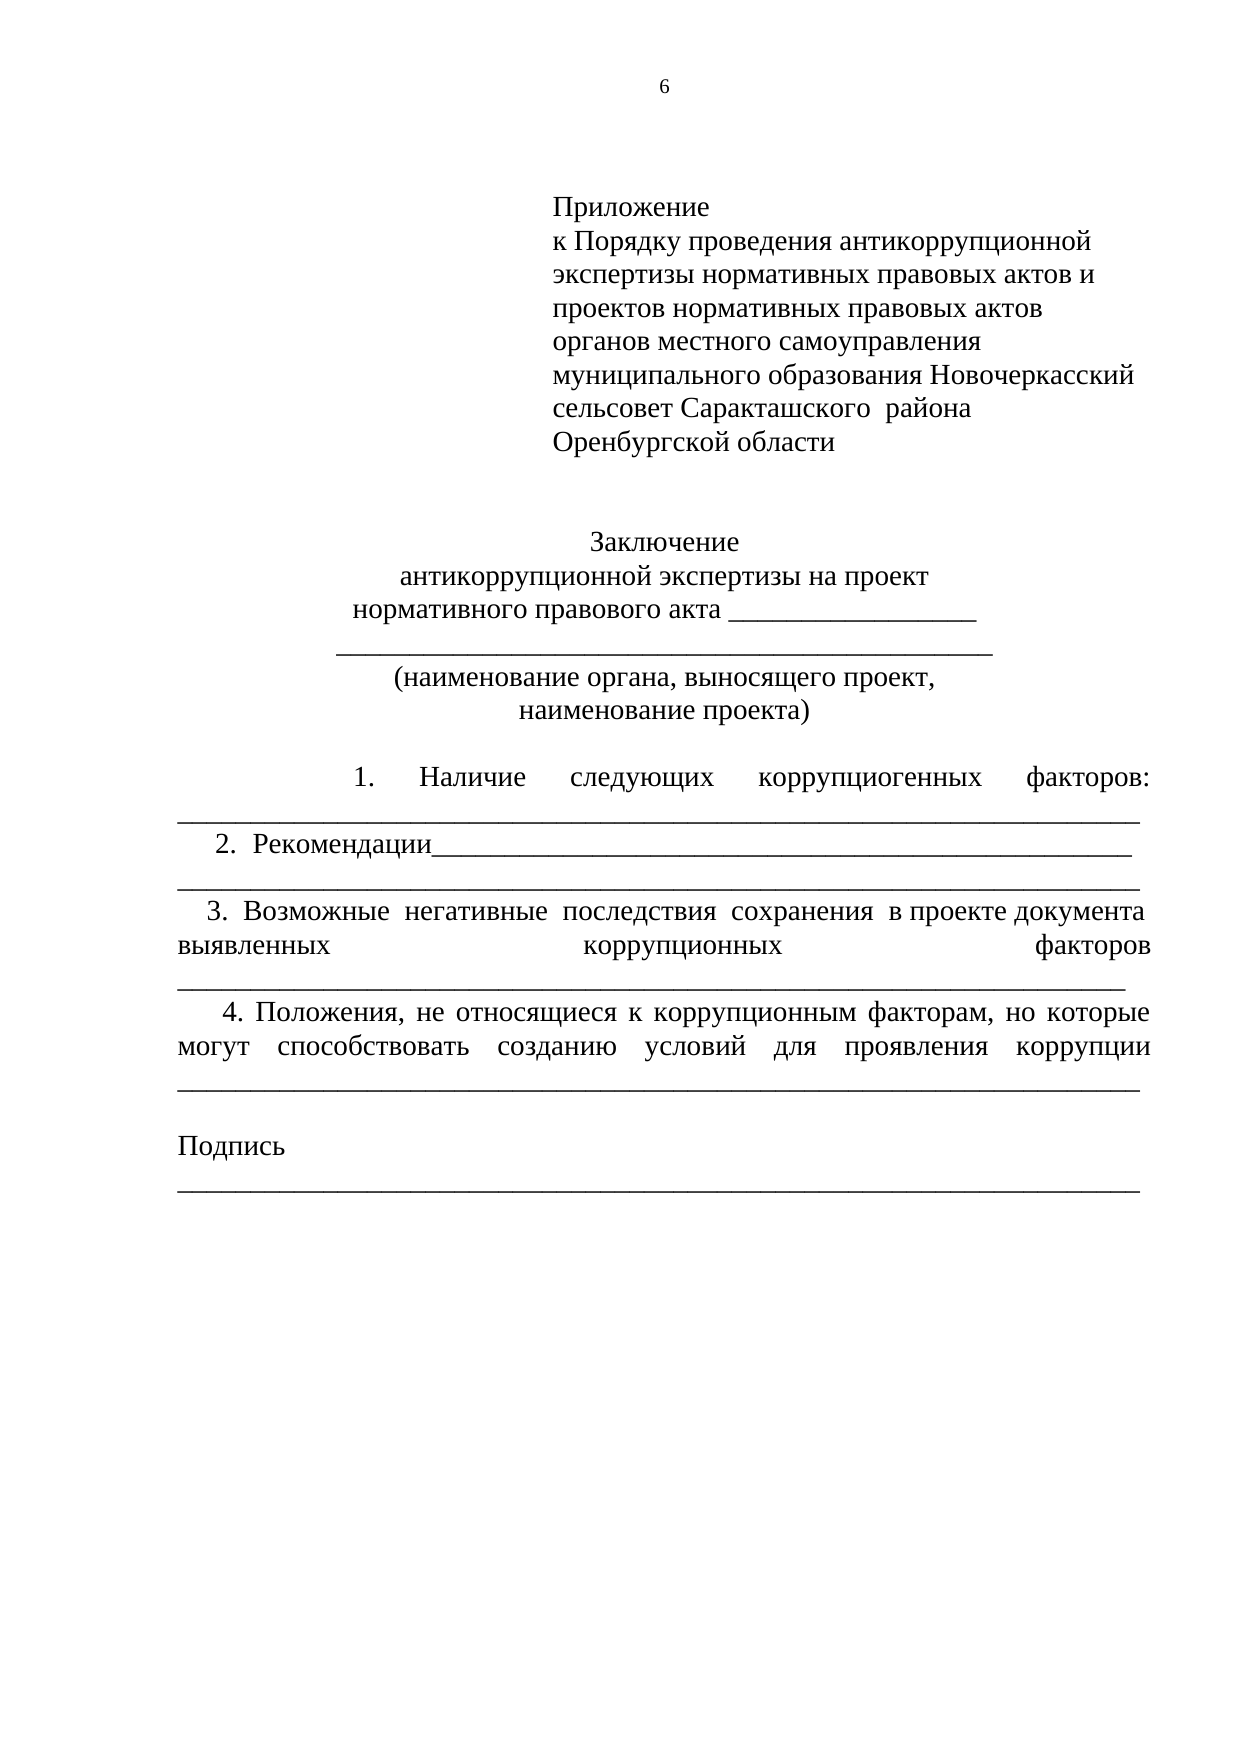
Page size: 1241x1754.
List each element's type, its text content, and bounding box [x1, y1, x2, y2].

text 1. Наличие следующих коррупциогенных факторов: __________________________________________________________________ [177, 759, 1152, 826]
text (наименование органа, выносящего проект, [177, 659, 1152, 692]
text выявленных коррупционных факторов _________________________________________________________________ [177, 927, 1152, 994]
text нормативного правового акта _________________ [177, 592, 1152, 625]
table_header Приложение к Порядку проведения антикоррупционной экспертизы нормативных правовых актов и проектов нормативных правовых актов органов местного самоуправления муниципального образования Новочеркасский сельсовет Саракташского района Оренбургской области [541, 189, 1152, 457]
text 4. Положения, не относящиеся к коррупционным факторам, но которые могут способствовать созданию условий для проявления коррупции __________________________________________________________________ [177, 994, 1152, 1095]
text __________________________________________________________________ [177, 1162, 1152, 1195]
text антикоррупционной экспертизы на проект [177, 558, 1152, 592]
list Рекомендации________________________________________________ [215, 826, 1152, 860]
text 3. Возможные негативные последствия сохранения в проекте документа [177, 893, 1152, 927]
text _____________________________________________ [177, 625, 1152, 659]
text __________________________________________________________________ [177, 860, 1152, 893]
text Подпись [177, 1128, 1152, 1162]
text наименование проекта) [177, 692, 1152, 726]
text Заключение [177, 524, 1152, 558]
